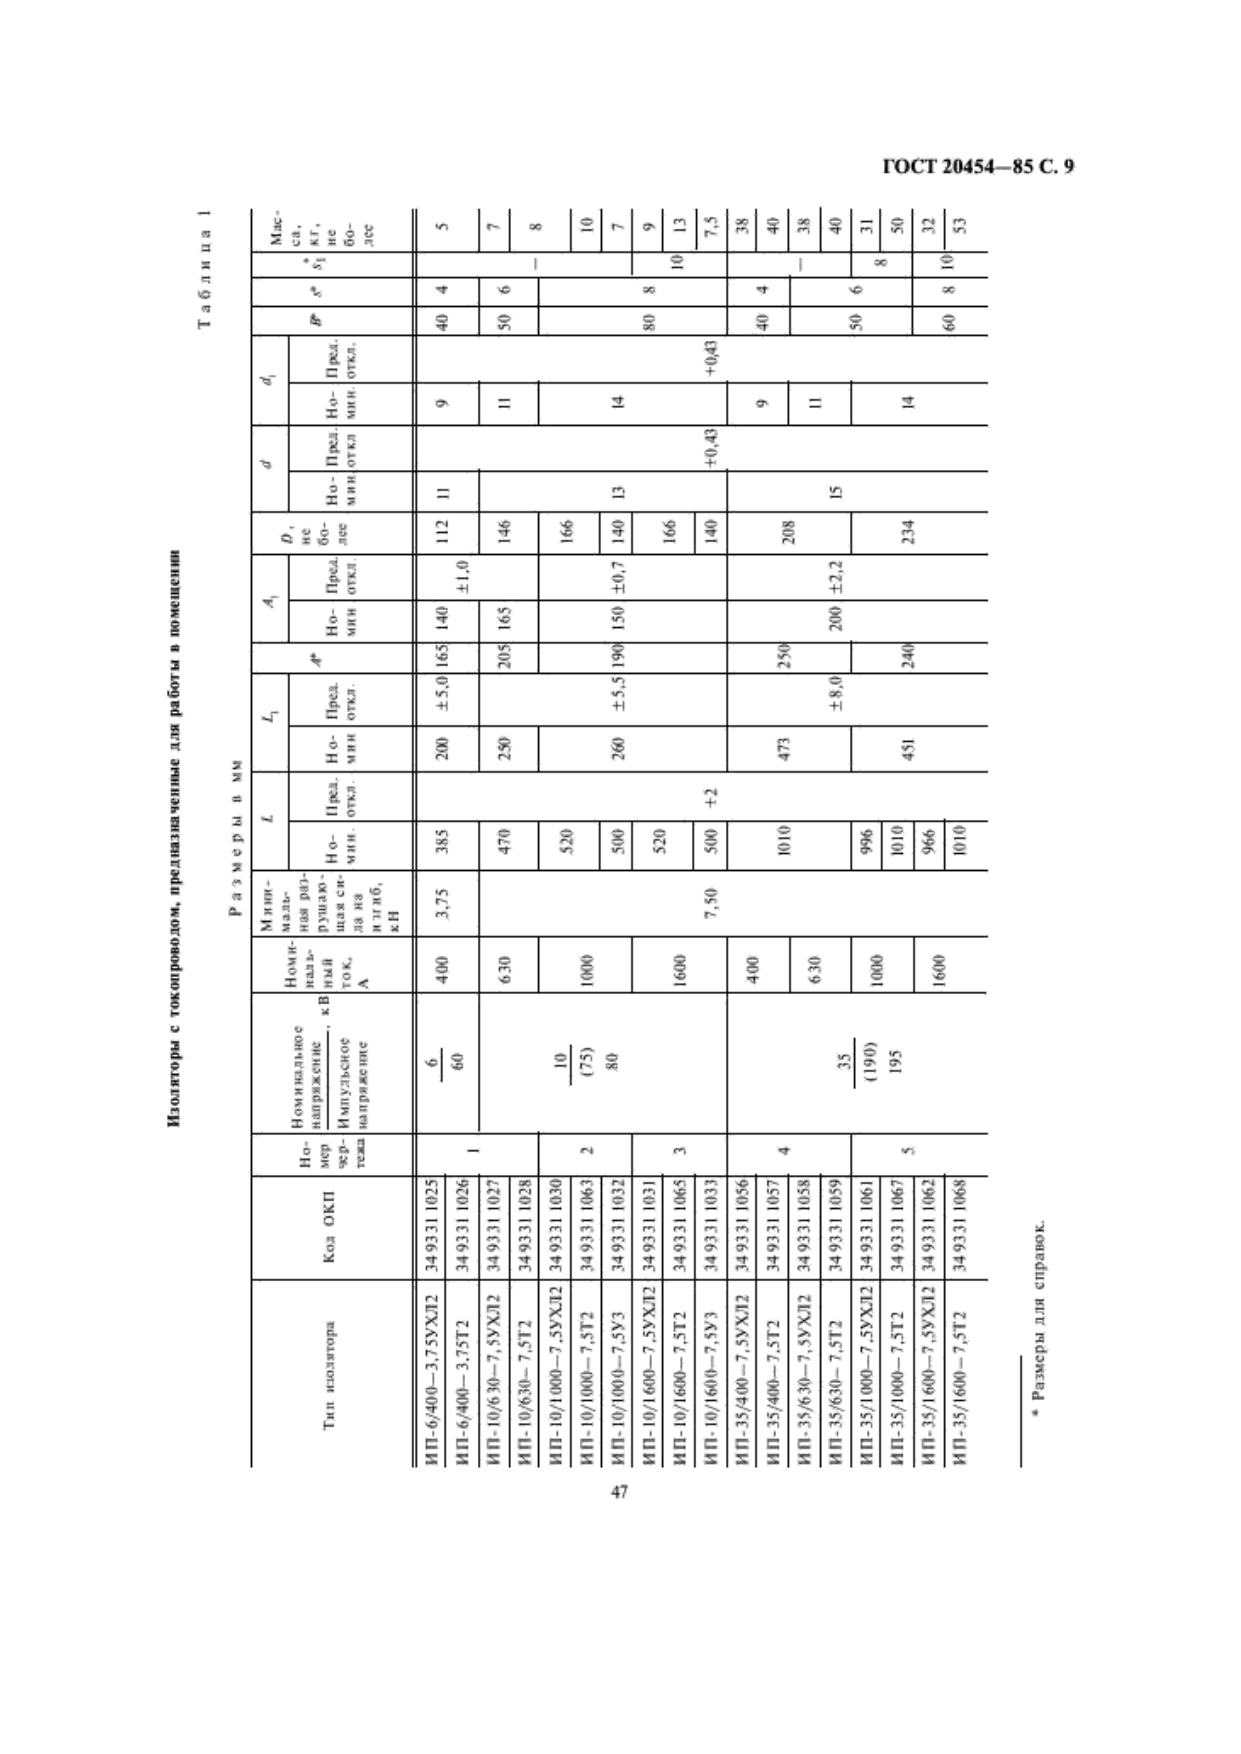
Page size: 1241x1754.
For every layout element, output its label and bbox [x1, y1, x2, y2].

picture [59, 41, 1182, 1631]
